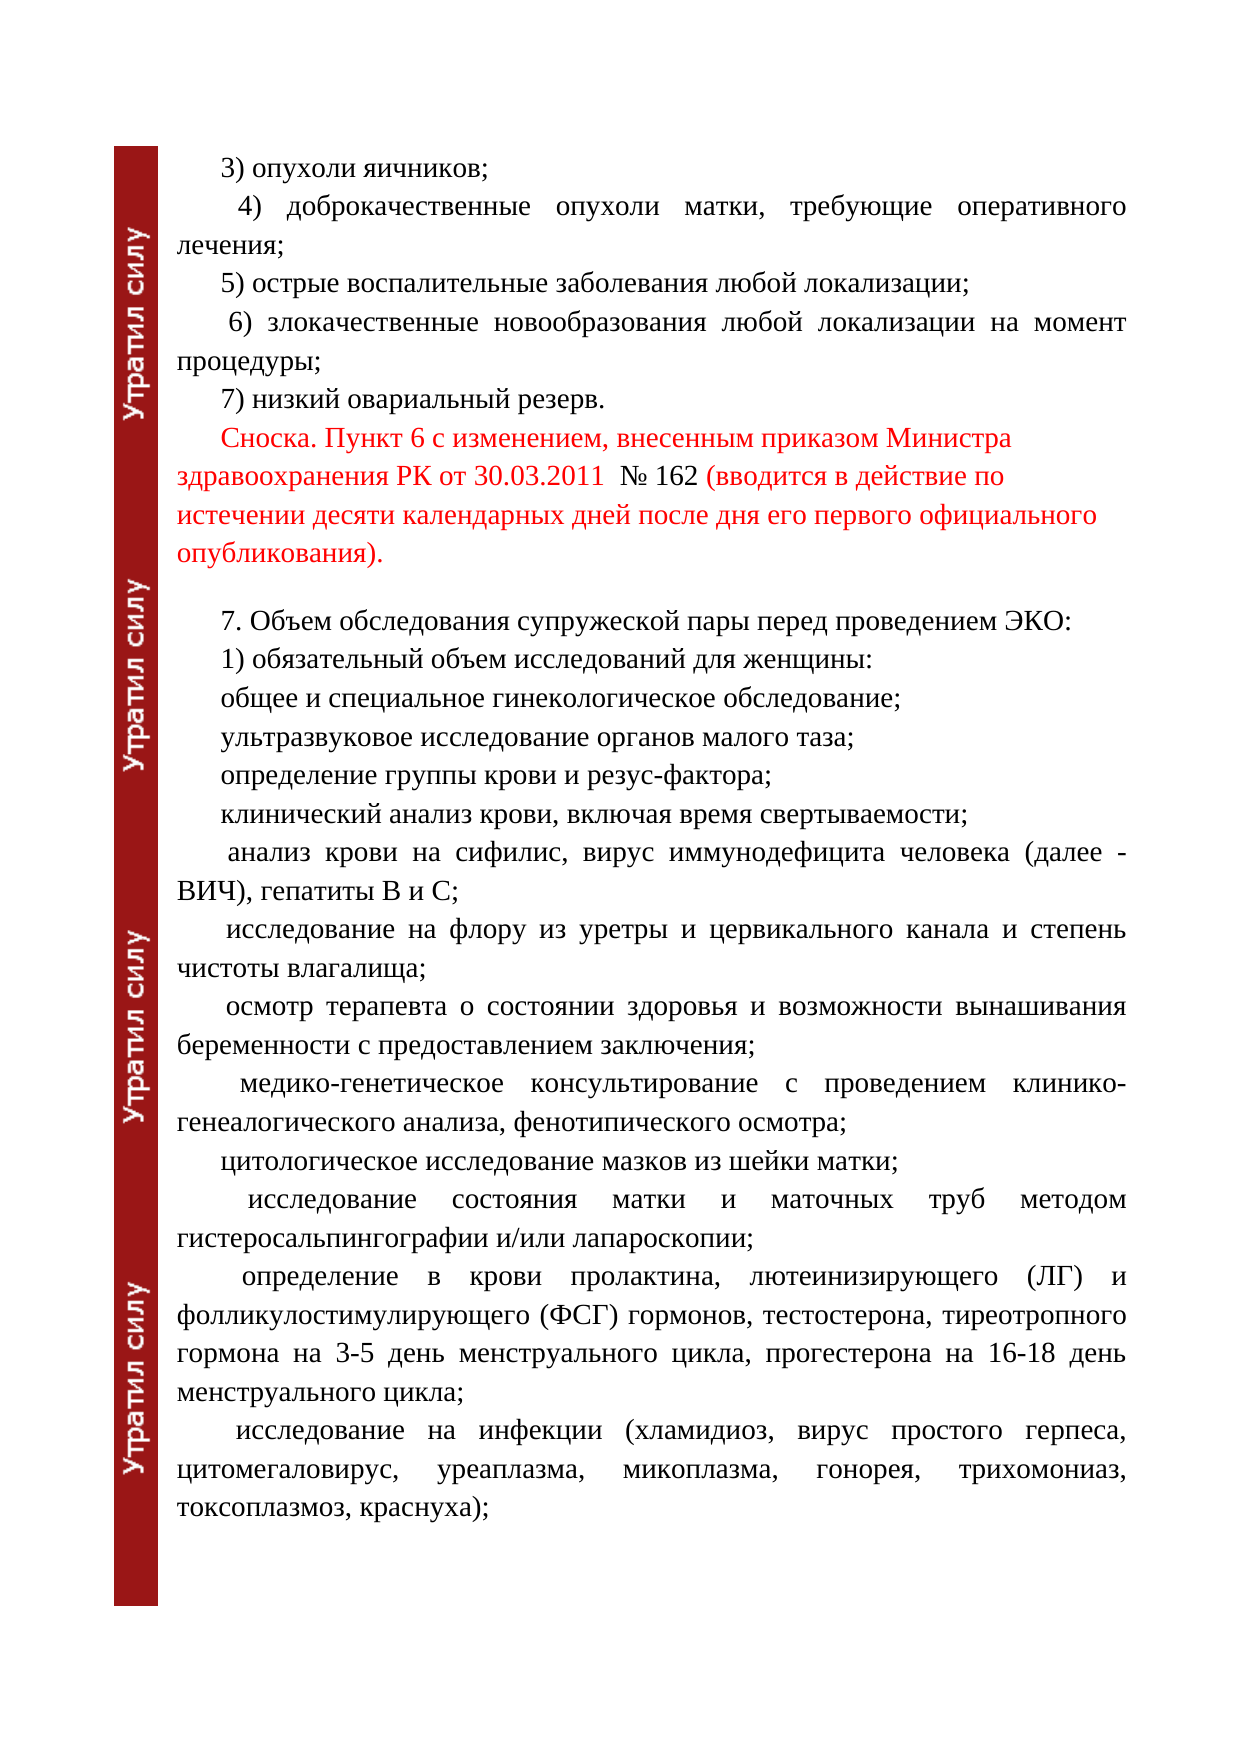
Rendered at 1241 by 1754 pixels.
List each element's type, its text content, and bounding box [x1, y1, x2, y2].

text осмотр терапевта о состоянии здоровья и возможности вынашивания беременности с предоставлением заключения; [112, 988, 1128, 1061]
picture [114, 829, 158, 834]
text 5) острые воспалительные заболевания любой локализации; [112, 266, 1128, 299]
text клинический анализ крови, включая время свертываемости; [112, 796, 1128, 829]
text определение группы крови и резус-фактора; [112, 757, 1128, 791]
picture [114, 1523, 158, 1606]
picture [114, 1138, 158, 1143]
picture [114, 1061, 158, 1066]
picture [114, 983, 158, 988]
text 7) низкий овариальный резерв. [112, 381, 1128, 415]
text ультразвуковое исследование органов малого таза; [112, 719, 1128, 752]
picture [114, 1176, 158, 1181]
text исследование состояния матки и маточных труб методом гистеросальпингографии и/или лапароскопии; [112, 1181, 1128, 1253]
text общее и специальное гинекологическое обследование; [112, 680, 1128, 714]
picture [114, 791, 158, 796]
picture [114, 146, 158, 150]
picture [114, 299, 158, 304]
picture [114, 637, 158, 642]
text Сноска. Пункт 6 с изменением, внесенным приказом Министра здравоохранения РК от 30.03.2011 № 162 (вводится в действие по истечении десяти календарных дней после дня его первого официального опубликования). [112, 420, 1128, 599]
picture [114, 752, 158, 757]
picture [114, 714, 158, 719]
text медико-генетическое консультирование с проведением клинико-генеалогического анализа, фенотипического осмотра; [112, 1066, 1128, 1138]
text 7. Объем обследования супружеской пары перед проведением ЭКО: [112, 603, 1128, 637]
picture [114, 1407, 158, 1412]
picture [114, 415, 158, 420]
picture [114, 261, 158, 266]
picture [114, 599, 158, 603]
picture [114, 183, 158, 188]
text исследование на инфекции (хламидиоз, вирус простого герпеса, цитомегаловирус, уреаплазма, микоплазма, гонорея, трихомониаз, токсоплазмоз, краснуха); [112, 1412, 1128, 1523]
picture [114, 1253, 158, 1258]
text 4) доброкачественные опухоли матки, требующие оперативного лечения; [112, 188, 1128, 261]
picture [114, 906, 158, 911]
picture [114, 376, 158, 381]
text определение в крови пролактина, лютеинизирующего (ЛГ) и фолликулостимулирующего (ФСГ) гормонов, тестостерона, тиреотропного гормона на 3-5 день менструального цикла, прогестерона на 16-18 день менструального цикла; [112, 1258, 1128, 1407]
text 1) обязательный объем исследований для женщины: [112, 642, 1128, 675]
text анализ крови на сифилис, вирус иммунодефицита человека (далее - ВИЧ), гепатиты В и С; [112, 834, 1128, 906]
text исследование на флору из уретры и цервикального канала и степень чистоты влагалища; [112, 911, 1128, 983]
picture [114, 675, 158, 680]
text 6) злокачественные новообразования любой локализации на момент процедуры; [112, 304, 1128, 376]
text цитологическое исследование мазков из шейки матки; [112, 1143, 1128, 1176]
text 3) опухоли яичников; [112, 150, 1128, 183]
